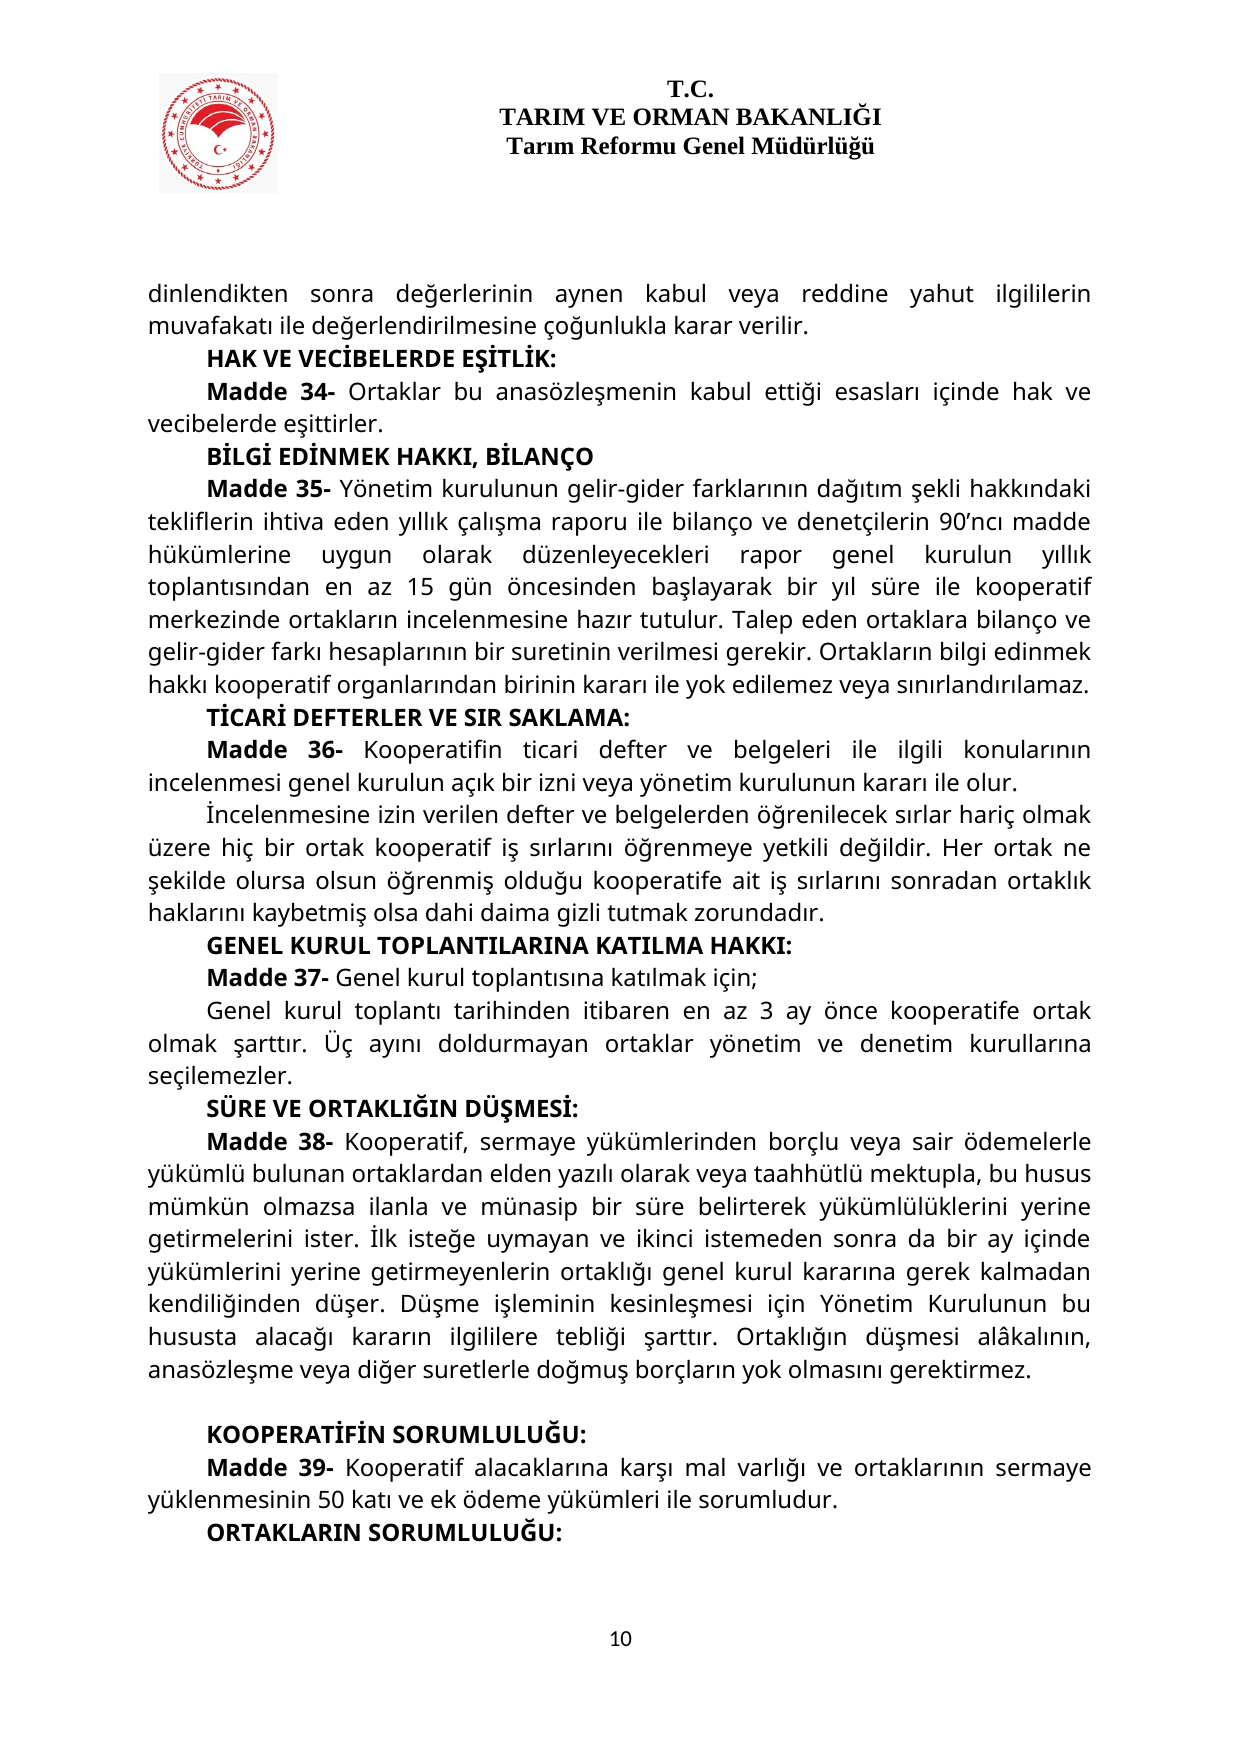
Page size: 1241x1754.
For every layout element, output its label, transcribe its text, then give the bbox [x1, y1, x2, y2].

text ORTAKLARIN SORUMLULUĞU: [148, 1516, 1093, 1548]
text SÜRE VE ORTAKLIĞIN DÜŞMESİ: [148, 1092, 1093, 1124]
text HAK VE VECİBELERDE EŞİTLİK: [148, 342, 1093, 374]
text Madde 38- Kooperatif, sermaye yükümlerinden borçlu veya sair ödemelerle yükümlü bulunan ortaklardan elden yazılı olarak veya taahhütlü mektupla, bu husus mümkün olmazsa ilanla ve münasip bir süre belirterek yükümlülüklerini yerine getirmelerini ister. İlk isteğe uymayan ve ikinci istemeden sonra da bir ay içinde yükümlerini yerine getirmeyenlerin ortaklığı genel kurul kararına gerek kalmadan kendiliğinden düşer. Düşme işleminin kesinleşmesi için Yönetim Kurulunun bu hususta alacağı kararın ilgililere tebliği şarttır. Ortaklığın düşmesi alâkalının, anasözleşme veya diğer suretlerle doğmuş borçların yok olmasını gerektirmez. [148, 1124, 1093, 1385]
text Madde 39- Kooperatif alacaklarına karşı mal varlığı ve ortaklarının sermaye yüklenmesinin 50 katı ve ek ödeme yükümleri ile sorumludur. [148, 1450, 1093, 1516]
text KOOPERATİFİN SORUMLULUĞU: [148, 1418, 1093, 1450]
text BİLGİ EDİNMEK HAKKI, BİLANÇO [148, 439, 1093, 472]
text Madde 34- Ortaklar bu anasözleşmenin kabul ettiği esasları içinde hak ve vecibelerde eşittirler. [148, 374, 1093, 439]
text İncelenmesine izin verilen defter ve belgelerden öğrenilecek sırlar hariç olmak üzere hiç bir ortak kooperatif iş sırlarını öğrenmeye yetkili değildir. Her ortak ne şekilde olursa olsun öğrenmiş olduğu kooperatife ait iş sırlarını sonradan ortaklık haklarını kaybetmiş olsa dahi daima gizli tutmak zorundadır. [148, 798, 1093, 929]
text Madde 37- Genel kurul toplantısına katılmak için; [148, 961, 1093, 994]
text Madde 35- Yönetim kurulunun gelir-gider farklarının dağıtım şekli hakkındaki tekliflerin ihtiva eden yıllık çalışma raporu ile bilanço ve denetçilerin 90’ncı madde hükümlerine uygun olarak düzenleyecekleri rapor genel kurulun yıllık toplantısından en az 15 gün öncesinden başlayarak bir yıl süre ile kooperatif merkezinde ortakların incelenmesine hazır tutulur. Talep eden ortaklara bilanço ve gelir-gider farkı hesaplarının bir suretinin verilmesi gerekir. Ortakların bilgi edinmek hakkı kooperatif organlarından birinin kararı ile yok edilemez veya sınırlandırılamaz. [148, 472, 1093, 700]
text Madde 36- Kooperatifin ticari defter ve belgeleri ile ilgili konularının incelenmesi genel kurulun açık bir izni veya yönetim kurulunun kararı ile olur. [148, 733, 1093, 798]
text GENEL KURUL TOPLANTILARINA KATILMA HAKKI: [148, 929, 1093, 961]
text Genel kurul toplantı tarihinden itibaren en az 3 ay önce kooperatife ortak olmak şarttır. Üç ayını doldurmayan ortaklar yönetim ve denetim kurullarına seçilemezler. [148, 994, 1093, 1092]
text TİCARİ DEFTERLER VE SIR SAKLAMA: [148, 700, 1093, 733]
picture [158, 73, 278, 193]
